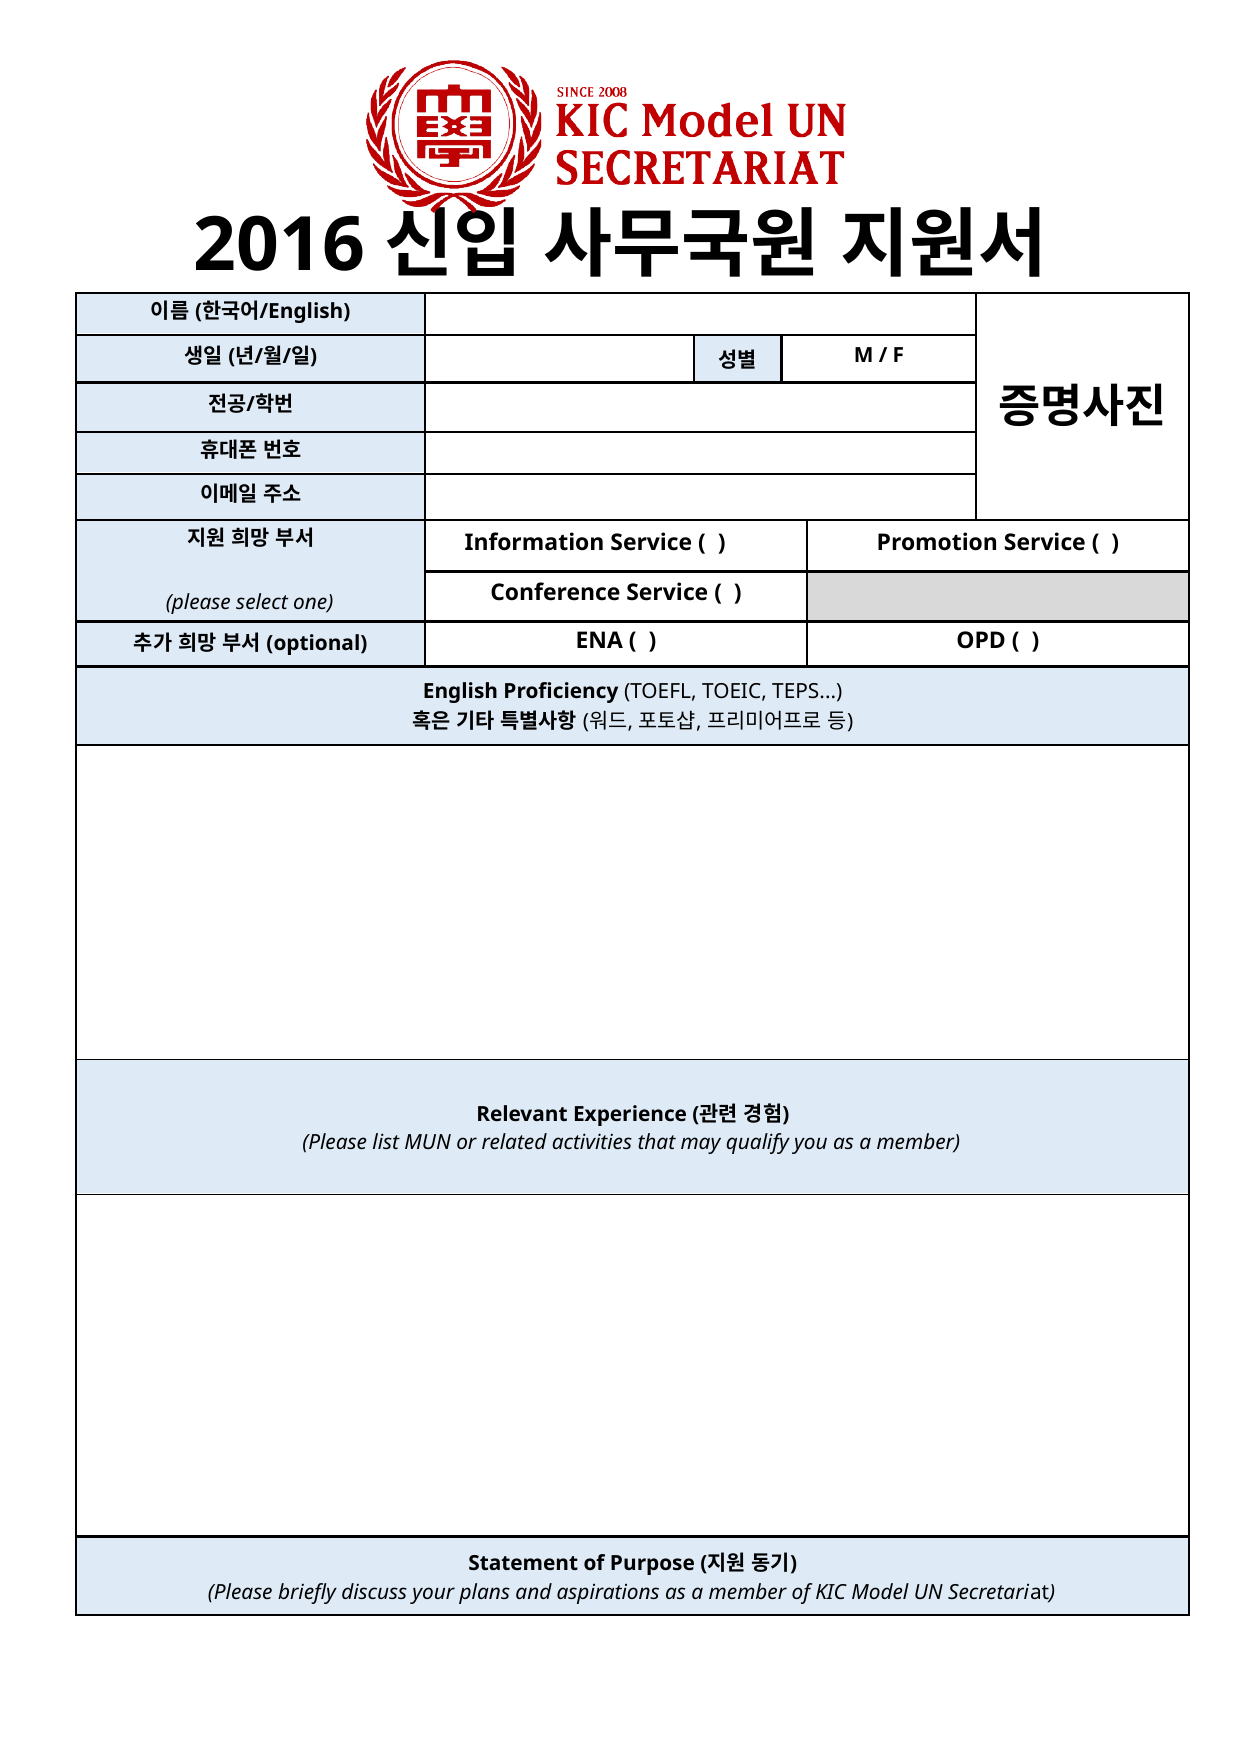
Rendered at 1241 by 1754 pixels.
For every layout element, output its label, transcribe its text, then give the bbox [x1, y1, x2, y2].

table_cell Statement of Purpose (지원 동기) (Please briefly discuss your plans and aspirations as a member of KIC Model UN Secretariat) [77, 1538, 1188, 1614]
text 2016 신입 사무국원 지원서 [75, 183, 1165, 292]
table_cell M / F [783, 336, 975, 381]
table_header 이름 (한국어/English) [77, 294, 424, 333]
table_cell Promotion Service ( ) [808, 521, 1188, 570]
table_cell [77, 1195, 1188, 1535]
table_cell OPD ( ) [808, 623, 1188, 665]
table_cell 생일 (년/월/일) [77, 336, 424, 381]
picture [359, 48, 863, 234]
table_cell 휴대폰 번호 [77, 433, 424, 472]
table_cell [426, 384, 975, 431]
table_cell Relevant Experience (관련 경험) (Please list MUN or related activities that may qualify you as a member) [77, 1060, 1188, 1193]
table_cell 이메일 주소 [77, 475, 424, 519]
table_header 증명사진 [977, 294, 1188, 519]
table_cell 지원 희망 부서 (please select one) [77, 521, 424, 620]
table_cell English Proficiency (TOEFL, TOEIC, TEPS...) 혹은 기타 특별사항 (워드, 포토샵, 프리미어프로 등) [77, 668, 1188, 744]
table_cell 전공/학번 [77, 384, 424, 431]
table_cell ENA ( ) [426, 623, 806, 665]
table_cell 성별 [695, 336, 780, 381]
table_header [426, 294, 975, 333]
table_cell Conference Service ( ) [426, 573, 806, 620]
table_cell Information Service ( ) [426, 521, 806, 570]
table_cell [426, 336, 693, 381]
table_cell [77, 746, 1188, 1059]
table_cell [426, 433, 975, 472]
table_cell [426, 475, 975, 519]
table_cell [808, 573, 1188, 620]
table_cell 추가 희망 부서 (optional) [77, 623, 424, 665]
